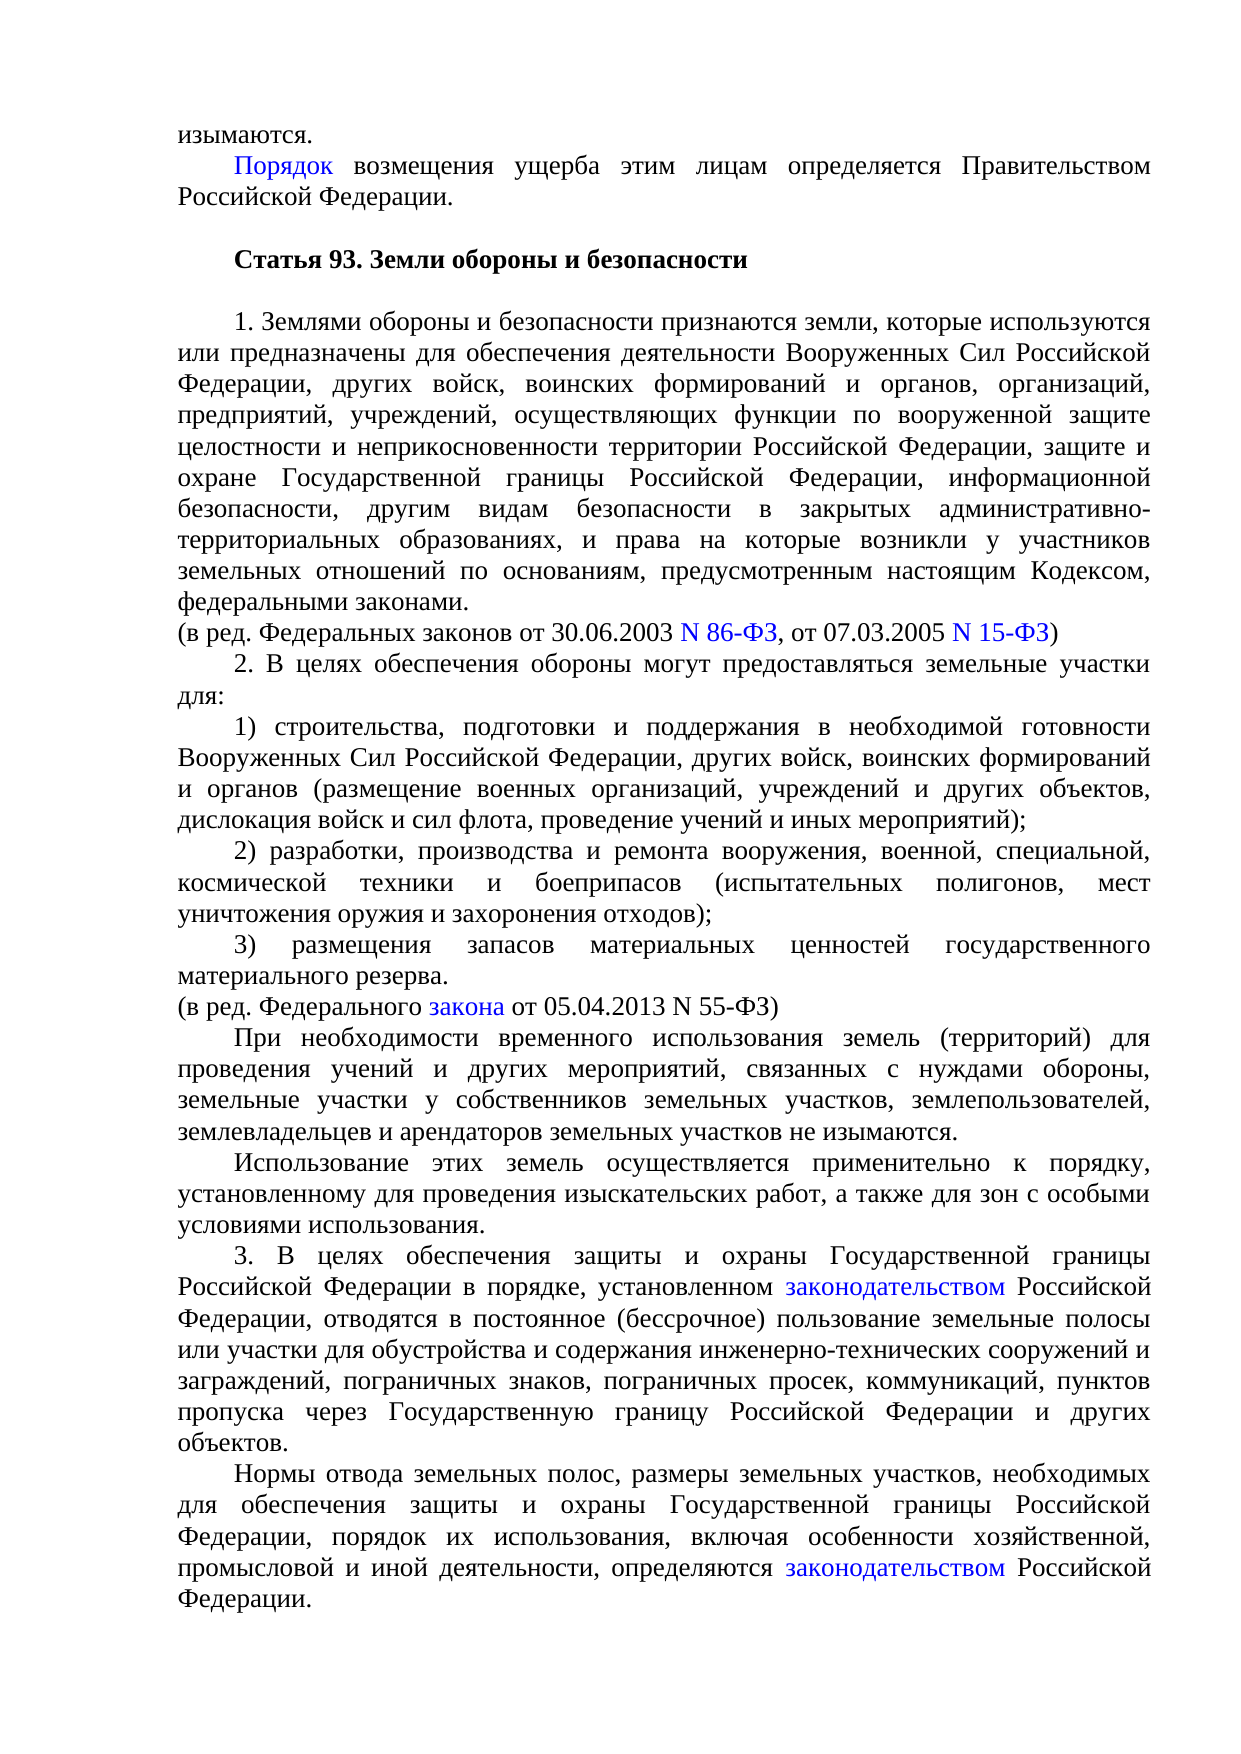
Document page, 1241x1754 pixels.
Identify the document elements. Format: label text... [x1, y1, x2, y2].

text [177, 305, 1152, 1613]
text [177, 118, 1152, 149]
text Порядок возмещения ущерба этим лицам определяется Правительством Российской Федерации. [177, 149, 1152, 212]
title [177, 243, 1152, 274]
